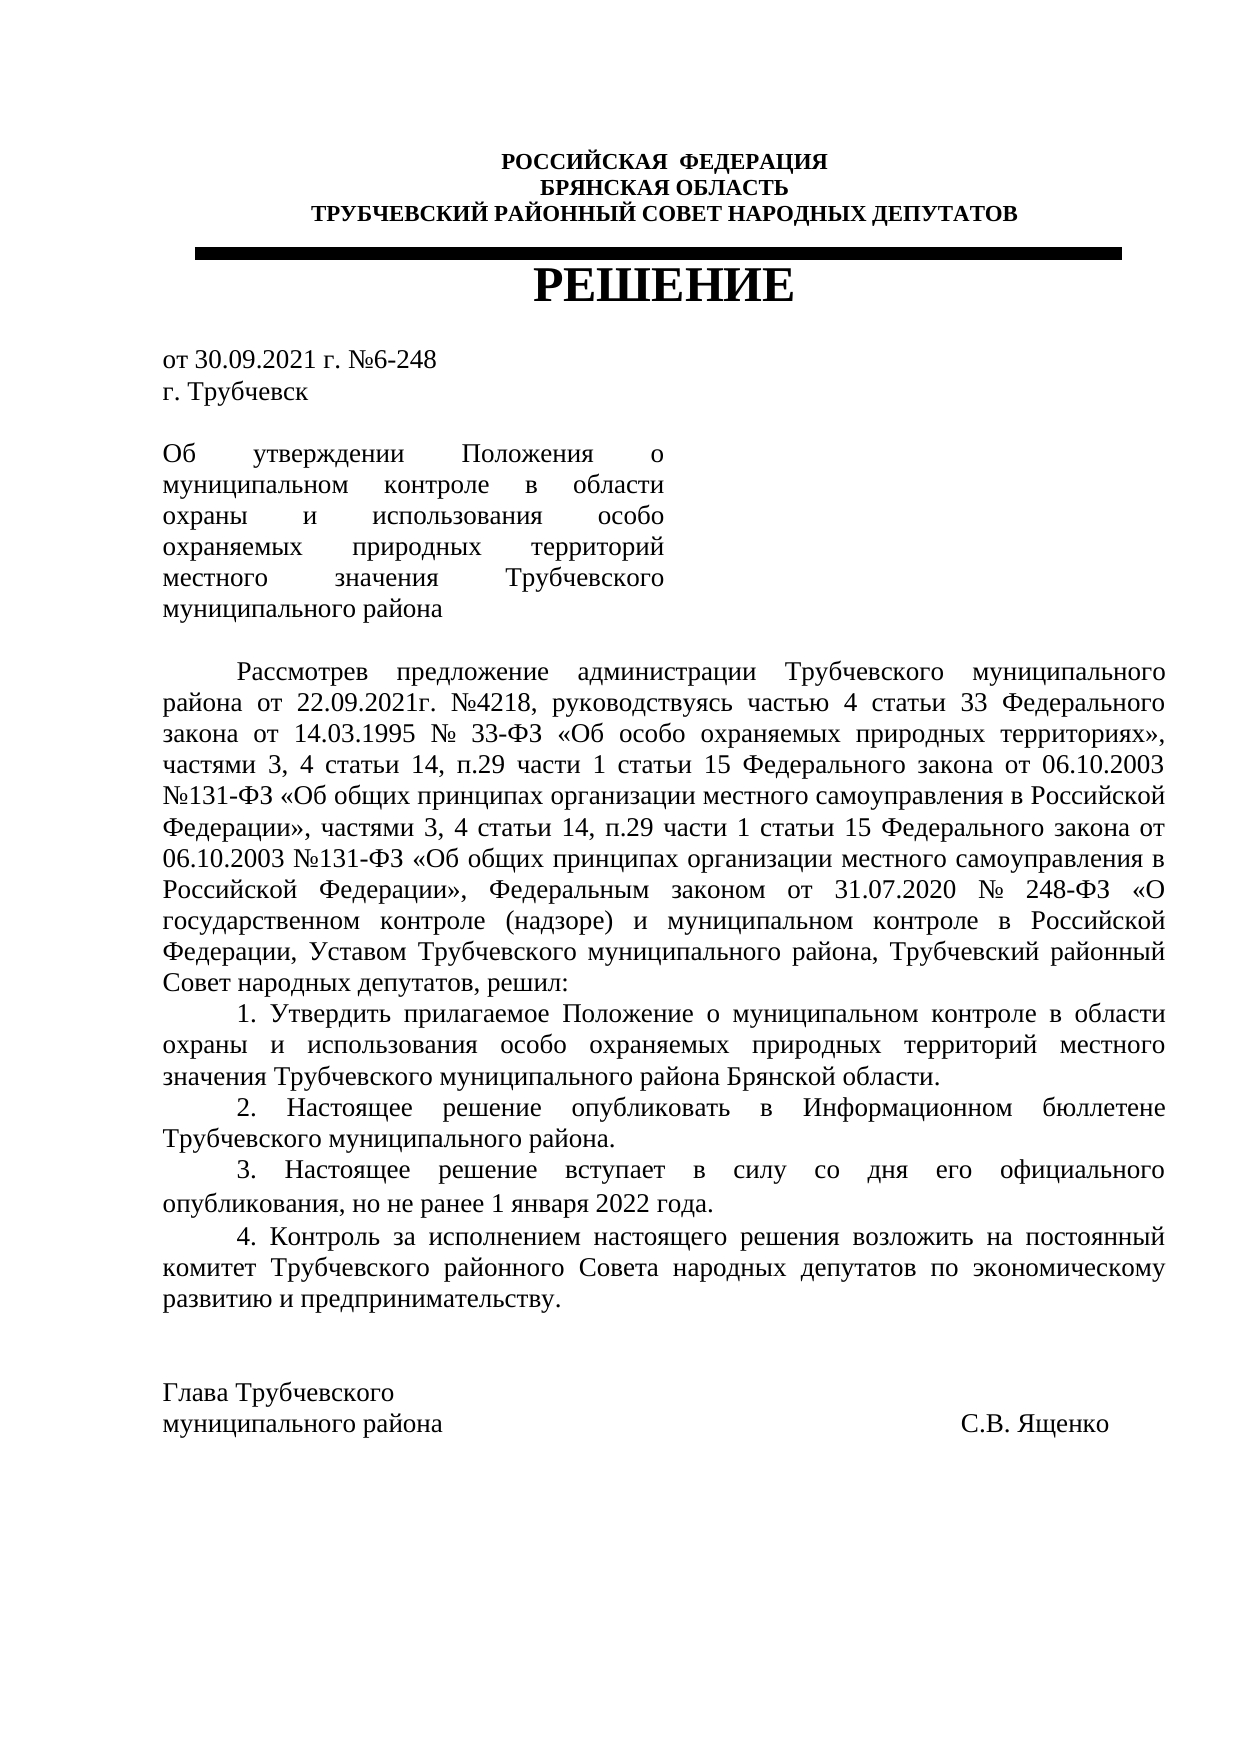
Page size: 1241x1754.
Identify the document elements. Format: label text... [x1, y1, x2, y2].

text муниципального района С.В. Ященко [162, 1407, 1167, 1438]
text БРЯНСКАЯ ОБЛАСТЬ [162, 174, 1167, 200]
text 1. Утвердить прилагаемое Положение о муниципальном контроле в области охраны и использования особо охраняемых природных территорий местного значения Трубчевского муниципального района Брянской области. [162, 997, 1167, 1091]
text 2. Настоящее решение опубликовать в Информационном бюллетене Трубчевского муниципального района. [162, 1091, 1167, 1153]
text РОССИЙСКАЯ ФЕДЕРАЦИЯ [162, 148, 1167, 174]
text Рассмотрев предложение администрации Трубчевского муниципального района от 22.09.2021г. №4218, руководствуясь частью 4 статьи 33 Федерального закона от 14.03.1995 № 33-ФЗ «Об особо охраняемых природных территориях», частями 3, 4 статьи 14, п.29 части 1 статьи 15 Федерального закона от 06.10.2003 №131-ФЗ «Об общих принципах организации местного самоуправления в Российской Федерации», частями 3, 4 статьи 14, п.29 части 1 статьи 15 Федерального закона от 06.10.2003 №131-ФЗ «Об общих принципах организации местного самоуправления в Российской Федерации», Федеральным законом от 31.07.2020 № 248-ФЗ «О государственном контроле (надзоре) и муниципальном контроле в Российской Федерации, Уставом Трубчевского муниципального района, Трубчевский районный Совет народных депутатов, решил: [162, 655, 1167, 997]
text Глава Трубчевского [162, 1376, 1167, 1407]
text ТРУБЧЕВСКИЙ РАЙОННЫЙ СОВЕТ НАРОДНЫХ ДЕПУТАТОВ [162, 200, 1167, 227]
text 4. Контроль за исполнением настоящего решения возложить на постоянный комитет Трубчевского районного Совета народных депутатов по экономическому развитию и предпринимательству. [162, 1220, 1167, 1314]
text г. Трубчевск [162, 374, 1167, 406]
text 3. Настоящее решение вступает в силу со дня его официального опубликования, но не ранее 1 января 2022 года. [162, 1153, 1167, 1218]
text от 30.09.2021 г. №6-248 [162, 343, 1167, 374]
text Об утверждении Положения о муниципальном контроле в области охраны и использования особо охраняемых природных территорий местного значения Трубчевского муниципального района [162, 437, 664, 624]
text РЕШЕНИЕ [162, 255, 1167, 312]
